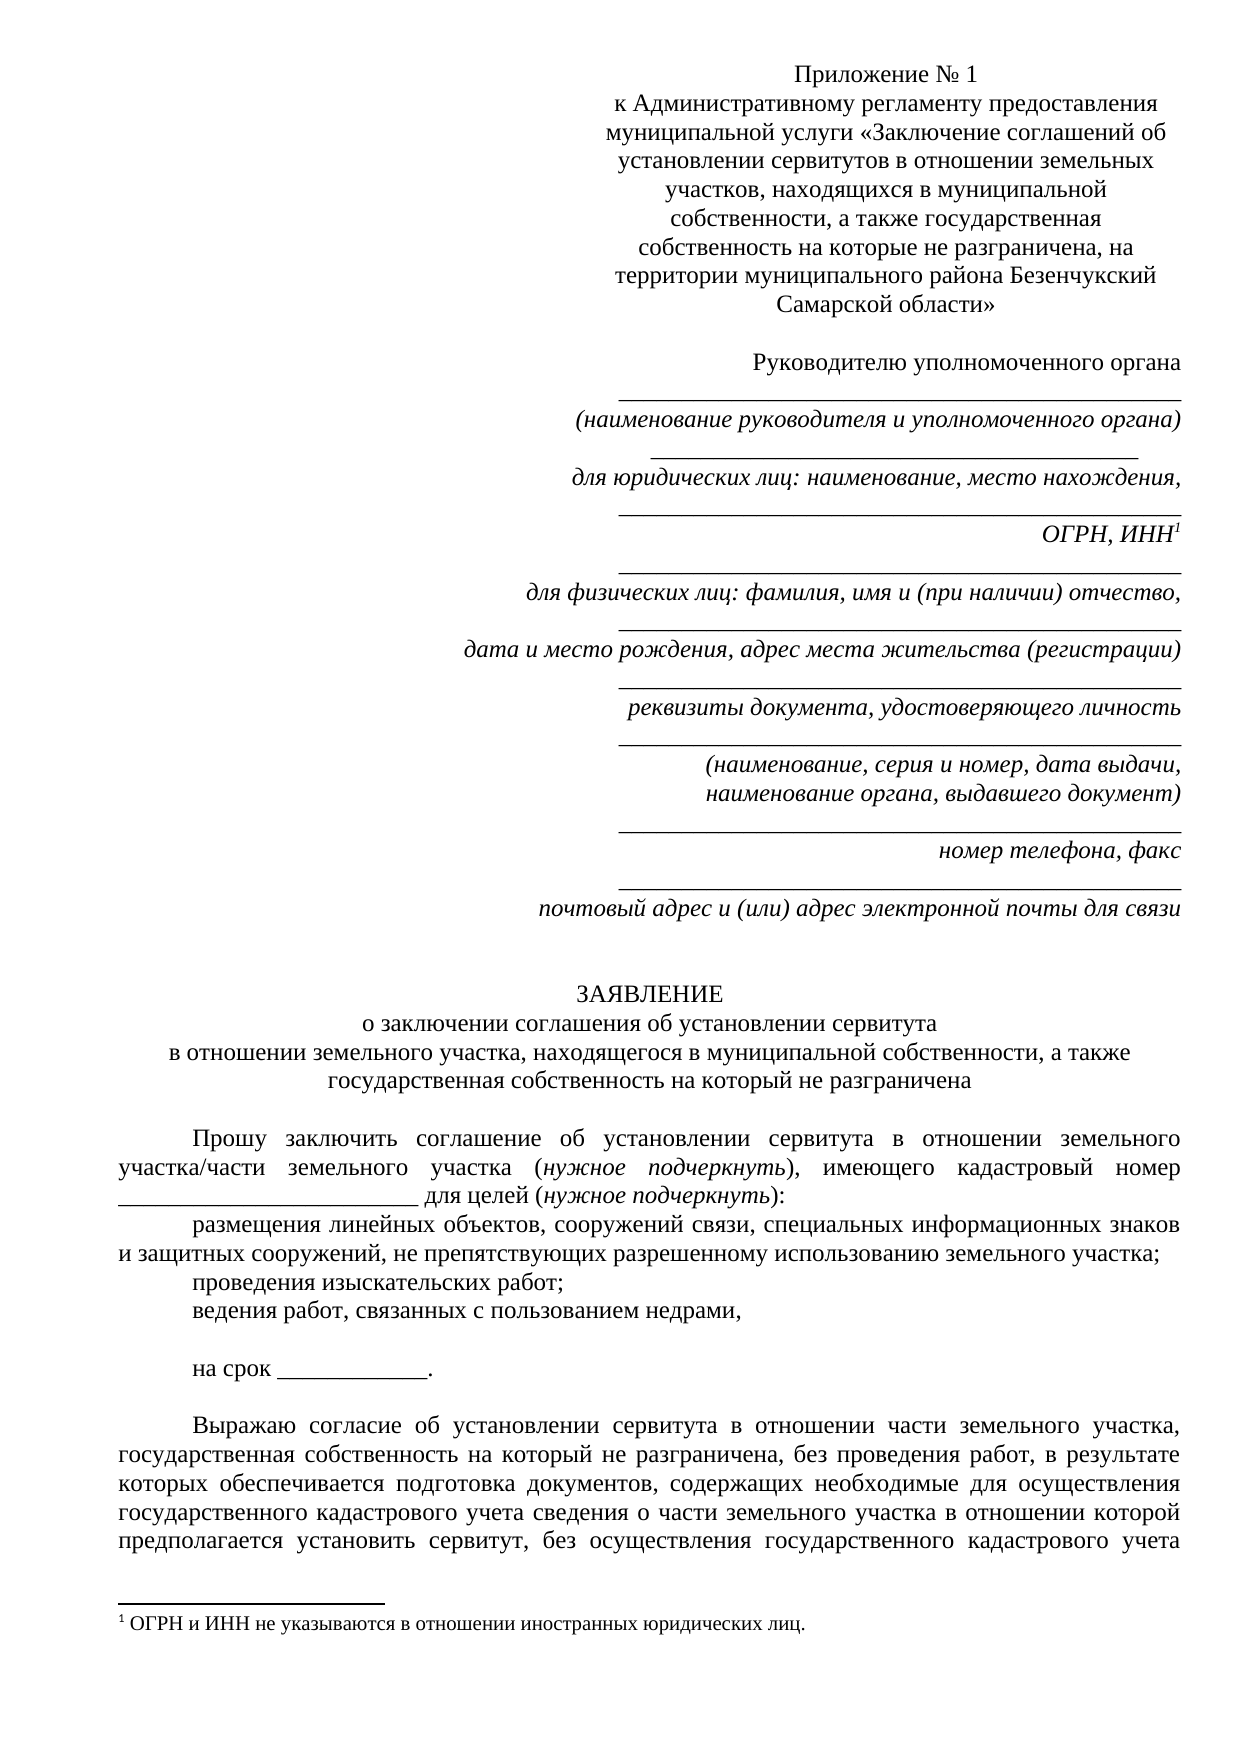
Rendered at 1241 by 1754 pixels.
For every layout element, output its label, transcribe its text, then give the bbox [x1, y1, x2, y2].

text государственная собственность на который не разграничена [118, 1065, 1181, 1094]
text реквизиты документа, удостоверяющего личность [118, 692, 1181, 720]
text ведения работ, связанных с пользованием недрами, [118, 1295, 1181, 1324]
text _____________________________________________ [118, 663, 1181, 692]
text в отношении земельного участка, находящегося в муниципальной собственности, а также [118, 1037, 1181, 1065]
text номер телефона, факс [118, 835, 1181, 864]
text _____________________________________________ [118, 548, 1181, 577]
text дата и место рождения, адрес места жительства (регистрации) [118, 634, 1181, 663]
text ОГРН, ИНН [118, 519, 1181, 548]
text для юридических лиц: наименование, место нахождения, [118, 462, 1181, 490]
text ЗАЯВЛЕНИЕ [118, 979, 1181, 1008]
text к Административному регламенту предоставления муниципальной услуги «Заключение соглашений об установлении сервитутов в отношении земельных участков, находящихся в муниципальной собственности, а также государственная собственность на которые не разграничена, на территории муниципального района Безенчукский Самарской области» [591, 88, 1181, 318]
text размещения линейных объектов, сооружений связи, специальных информационных знаков и защитных сооружений, не препятствующих разрешенному использованию земельного участка; [118, 1209, 1181, 1267]
text Приложение № 1 [591, 59, 1181, 88]
text на срок ____________. [118, 1353, 1181, 1382]
text почтовый адрес и (или) адрес электронной почты для связи [118, 893, 1181, 922]
text _____________________________________________ [118, 807, 1181, 835]
text (наименование руководителя и уполномоченного органа) [266, 404, 1181, 433]
text наименование органа, выдавшего документ) [118, 778, 1181, 807]
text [118, 1410, 1181, 1554]
text _____________________________________________ [118, 605, 1181, 634]
text _____________________________________________ [266, 375, 1181, 404]
text проведения изыскательских работ; [118, 1267, 1181, 1295]
text для физических лиц: фамилия, имя и (при наличии) отчество, [266, 577, 1181, 605]
text _______________________________________ [339, 433, 1181, 462]
text _____________________________________________ [118, 720, 1181, 749]
text _____________________________________________ [118, 490, 1181, 519]
text Руководителю уполномоченного органа [266, 347, 1181, 375]
text Прошу заключить соглашение об установлении сервитута в отношении земельного участка/части земельного участка (нужное подчеркнуть), имеющего кадастровый номер ________________________ для целей (нужное подчеркнуть): [118, 1123, 1181, 1209]
text _____________________________________________ [118, 864, 1181, 893]
text (наименование, серия и номер, дата выдачи, [118, 749, 1181, 778]
text о заключении соглашения об установлении сервитута [118, 1008, 1181, 1037]
